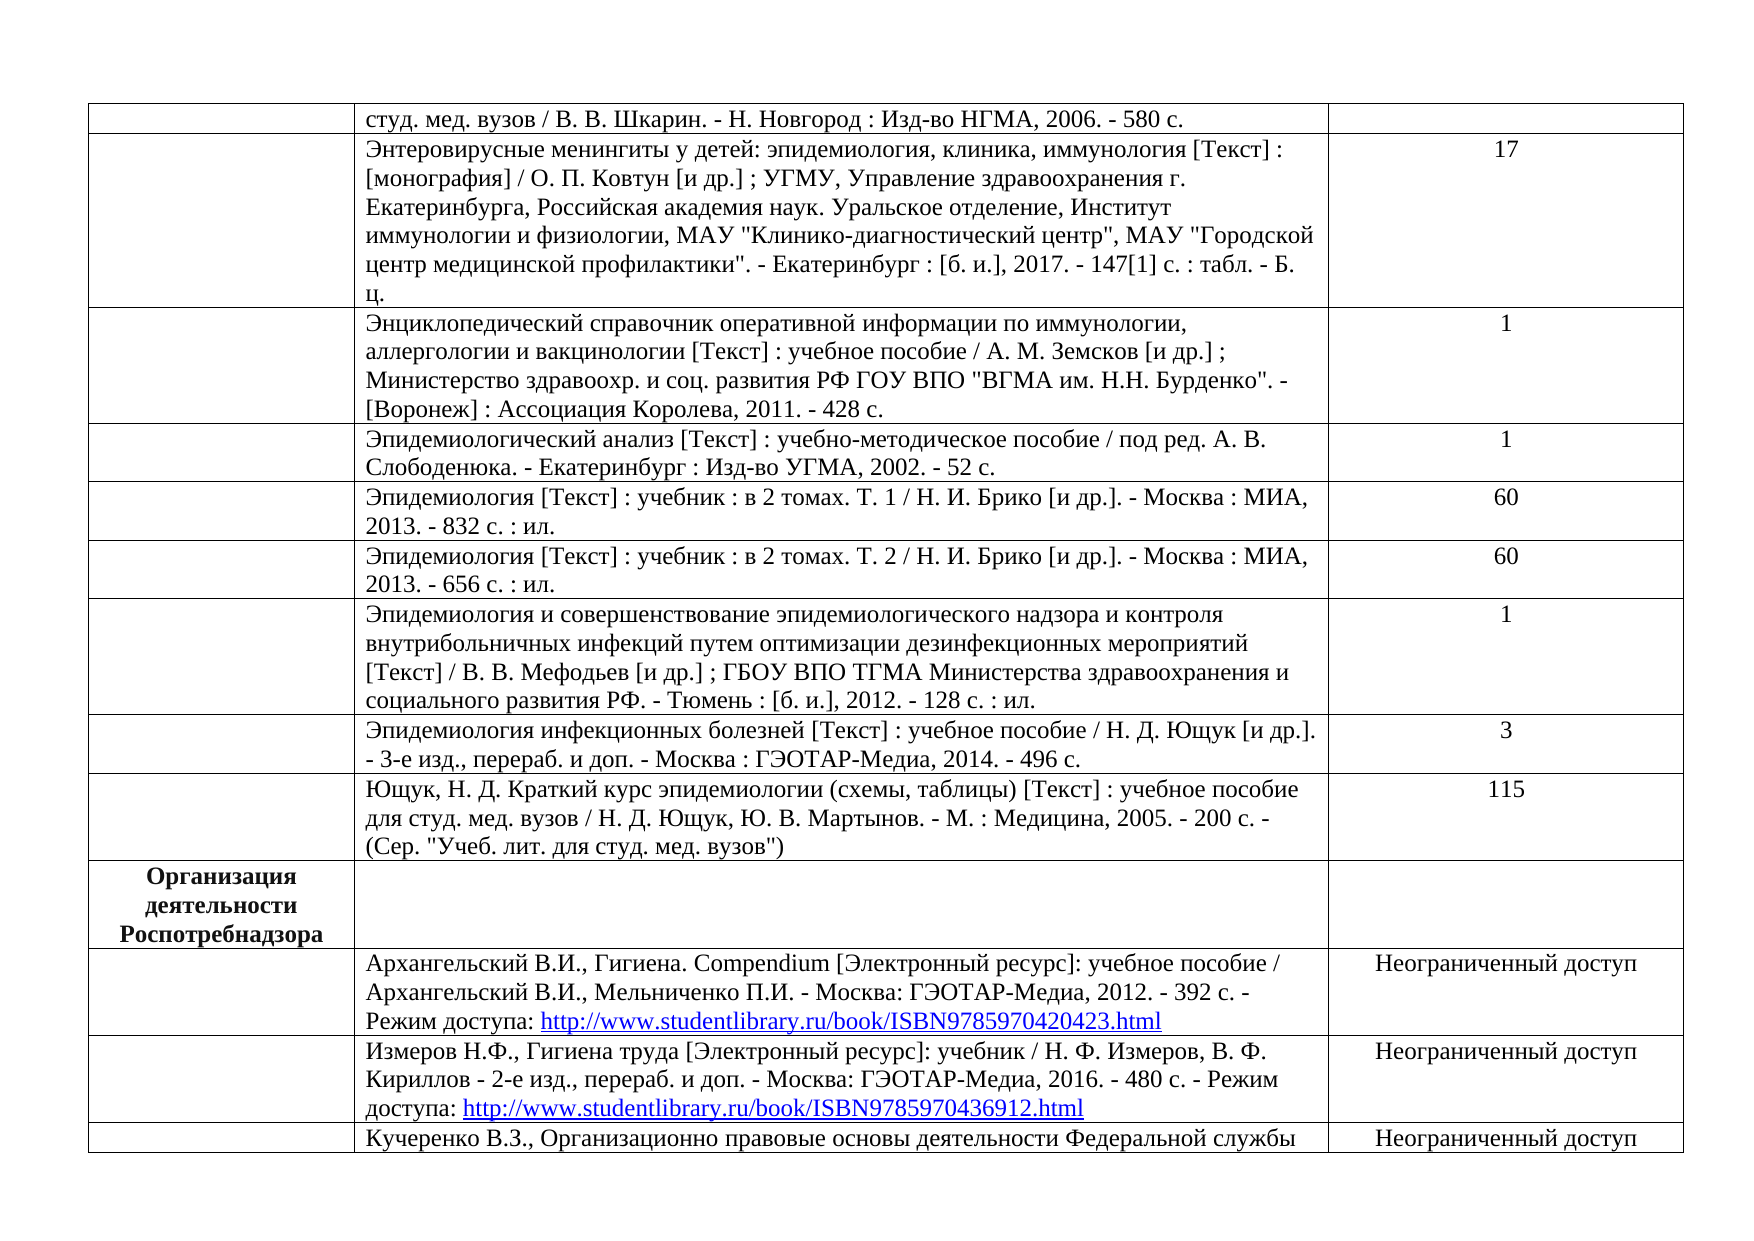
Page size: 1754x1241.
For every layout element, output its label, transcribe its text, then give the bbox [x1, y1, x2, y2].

table_cell [89, 1123, 354, 1152]
table_cell [89, 104, 354, 133]
table_cell [89, 424, 354, 481]
table_cell Энциклопедический справочник оперативной информации по иммунологии, аллергологии и вакцинологии [Текст] : учебное пособие / А. М. Земсков [и др.] ; Министерство здравоохр. и соц. развития РФ ГОУ ВПО "ВГМА им. Н.Н. Бурденко". - [Воронеж] : Ассоциация Королева, 2011. - 428 с. [355, 308, 1328, 423]
table_cell [89, 482, 354, 540]
table_cell [89, 541, 354, 598]
table_cell 1 [1329, 599, 1683, 714]
table_cell 3 [1329, 104, 1683, 133]
table_cell Архангельский В.И., Гигиена. Соmреndium [Электронный ресурс]: учебное пособие / Архангельский В.И., Мельниченко П.И. - Москва: ГЭОТАР-Медиа, 2012. - 392 с. - Режим доступа: http://www.studentlibrary.ru/book/ISBN9785970420423.html [355, 949, 1328, 1035]
table_cell Измеров Н.Ф., Гигиена труда [Электронный ресурс]: учебник / Н. Ф. Измеров, В. Ф. Кириллов - 2-е изд., перераб. и доп. - Москва: ГЭОТАР-Медиа, 2016. - 480 с. - Режим доступа: http://www.studentlibrary.ru/book/ISBN9785970436912.html [355, 1036, 1328, 1122]
table_cell 60 [1329, 482, 1683, 540]
table_cell [89, 774, 354, 860]
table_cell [1329, 1123, 1683, 1152]
table_cell Эпидемиологический анализ [Текст] : учебно-методическое пособие / под ред. А. В. Слободенюка. - Екатеринбург : Изд-во УГМА, 2002. - 52 с. [355, 424, 1328, 481]
table_cell Эпидемиология [Текст] : учебник : в 2 томах. Т. 2 / Н. И. Брико [и др.]. - Москва : МИА, 2013. - 656 с. : ил. [355, 541, 1328, 598]
table_cell 1 [1329, 308, 1683, 423]
table_cell [89, 599, 354, 714]
table_cell [89, 949, 354, 1035]
table_cell 115 [1329, 774, 1683, 860]
table_cell [89, 308, 354, 423]
table_cell Эпидемиология и совершенствование эпидемиологического надзора и контроля внутрибольничных инфекций путем оптимизации дезинфекционных мероприятий [Текст] / В. В. Мефодьев [и др.] ; ГБОУ ВПО ТГМА Министерства здравоохранения и социального развития РФ. - Тюмень : [б. и.], 2012. - 128 с. : ил. [355, 599, 1328, 714]
table_cell [89, 134, 354, 307]
table_cell 1 [1329, 424, 1683, 481]
table_cell Организация деятельности Роспотребнадзора [89, 861, 146, 947]
table_cell 60 [1329, 541, 1683, 598]
table_cell Организация деятельности Роспотребнадзора [297, 861, 354, 947]
table_cell [89, 1036, 354, 1122]
table_cell 17 [1329, 134, 1683, 307]
table_cell Неограниченный доступ [1329, 1036, 1683, 1122]
table_cell [355, 861, 1328, 947]
table_cell Эпидемиология инфекционных болезней [Текст] : учебное пособие / Н. Д. Ющук [и др.]. - 3-е изд., перераб. и доп. - Москва : ГЭОТАР-Медиа, 2014. - 496 с. [355, 715, 1328, 773]
table_cell Ющук, Н. Д. Краткий курс эпидемиологии (схемы, таблицы) [Текст] : учебное пособие для студ. мед. вузов / Н. Д. Ющук, Ю. В. Мартынов. - М. : Медицина, 2005. - 200 с. - (Сер. "Учеб. лит. для студ. мед. вузов") [355, 774, 1328, 860]
table_cell 3 [1329, 715, 1683, 773]
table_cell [355, 1123, 1328, 1152]
table_cell Эпидемиология [Текст] : учебник : в 2 томах. Т. 1 / Н. И. Брико [и др.]. - Москва : МИА, 2013. - 832 с. : ил. [355, 482, 1328, 540]
table_cell Неограниченный доступ [1329, 949, 1683, 1035]
table_cell [1329, 861, 1683, 947]
table_cell [89, 715, 354, 773]
table_cell Энтеровирусные менингиты у детей: эпидемиология, клиника, иммунология [Текст] : [монография] / О. П. Ковтун [и др.] ; УГМУ, Управление здравоохранения г. Екатеринбурга, Российская академия наук. Уральское отделение, Институт иммунологии и физиологии, МАУ "Клинико-диагностический центр", МАУ "Городской центр медицинской профилактики". - Екатеринбург : [б. и.], 2017. - 147[1] с. : табл. - Б. ц. [355, 134, 1328, 307]
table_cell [355, 104, 1328, 133]
